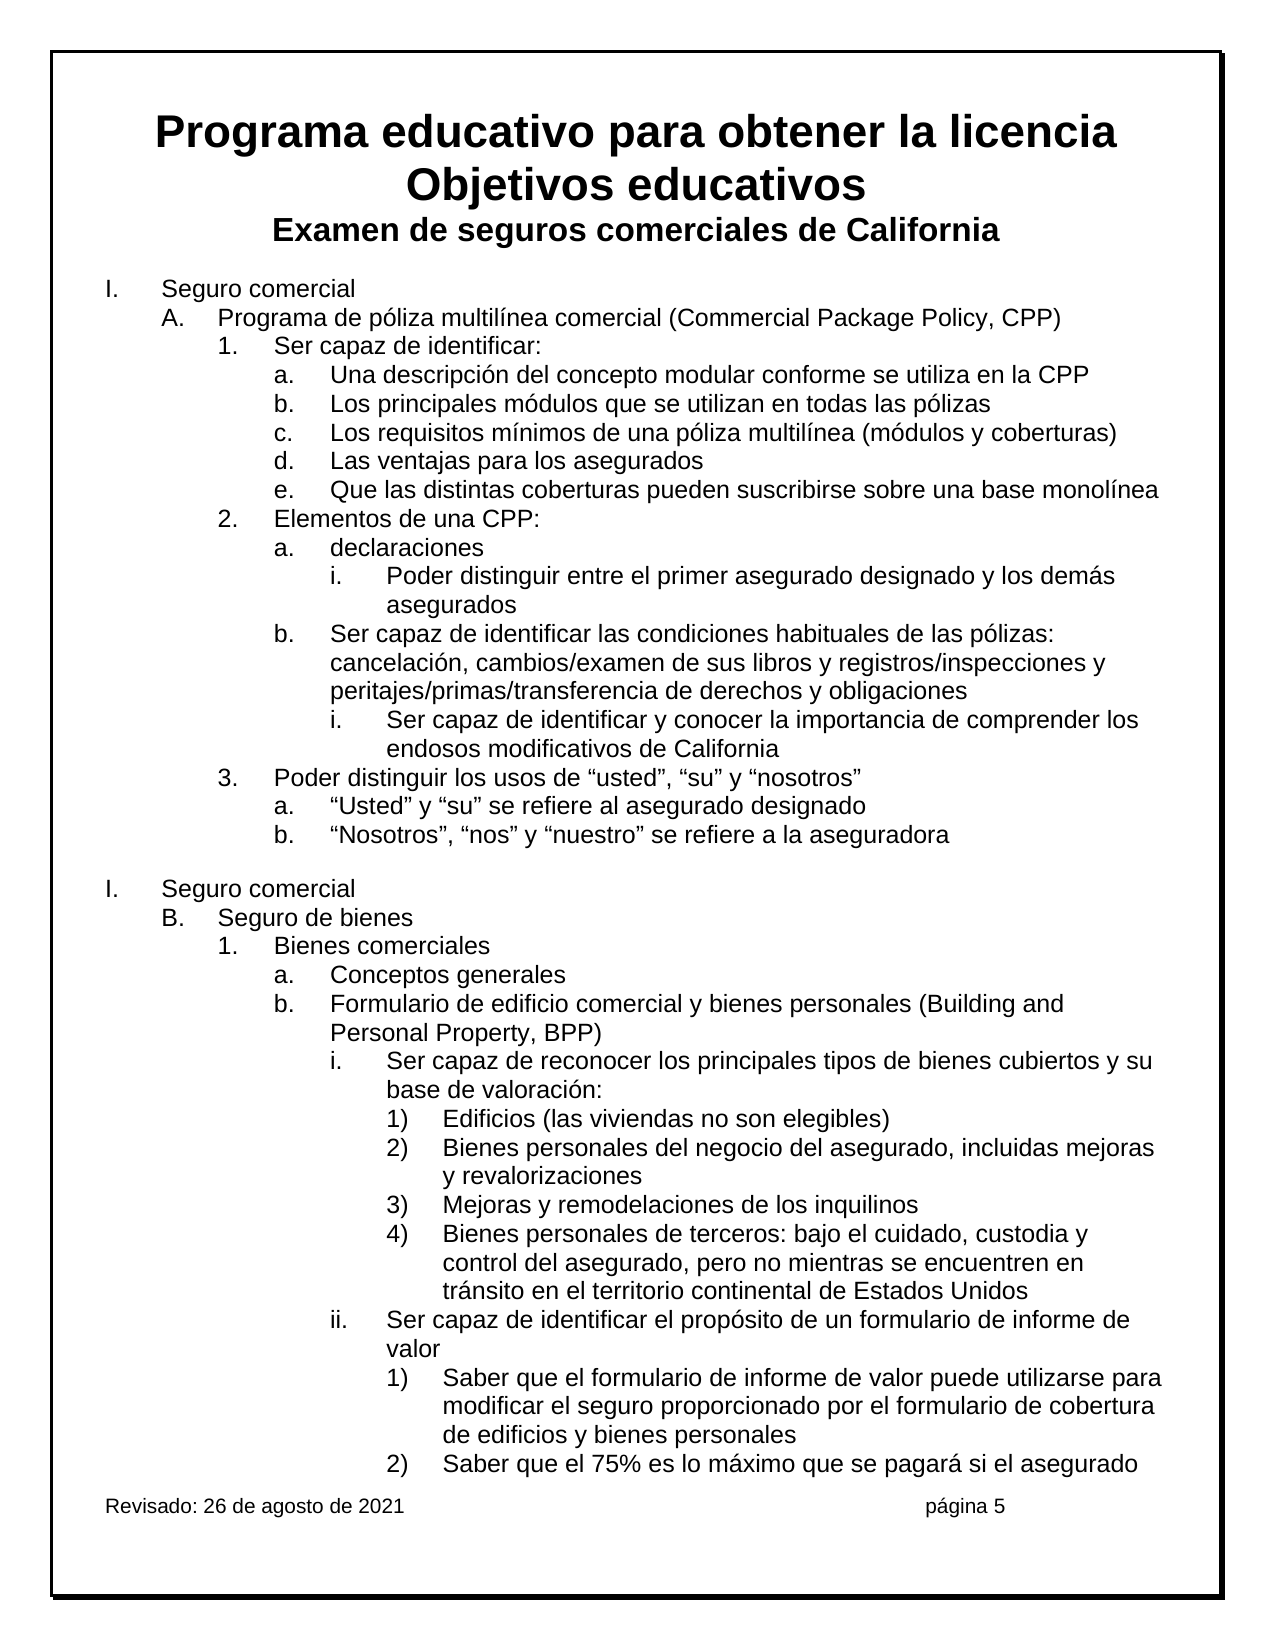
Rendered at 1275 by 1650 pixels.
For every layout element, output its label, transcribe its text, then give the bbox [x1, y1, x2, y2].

text A. Programa de póliza multilínea comercial (Commercial Package Policy, CPP) [161, 303, 1167, 331]
text I. Seguro comercial [105, 274, 1167, 303]
text ii. Ser capaz de identificar el propósito de un formulario de informe de valor [330, 1305, 1167, 1363]
text B. Seguro de bienes [161, 903, 1167, 931]
text e. Que las distintas coberturas pueden suscribirse sobre una base monolínea [274, 475, 1167, 504]
text 2) Bienes personales del negocio del asegurado, incluidas mejoras y revalorizaciones [386, 1133, 1167, 1190]
text 1) Edificios (las viviendas no son elegibles) [386, 1104, 1167, 1133]
text i. Ser capaz de identificar y conocer la importancia de comprender los endosos modificativos de California [330, 705, 1167, 763]
text I. Seguro comercial [105, 874, 1167, 903]
text a. Una descripción del concepto modular conforme se utiliza en la CPP [274, 360, 1167, 389]
text b. “Nosotros”, “nos” y “nuestro” se refiere a la aseguradora [274, 820, 1167, 849]
text b. Los principales módulos que se utilizan en todas las pólizas [274, 389, 1167, 418]
text a. Conceptos generales [274, 960, 1167, 989]
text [386, 1449, 1167, 1478]
text 2. Elementos de una CPP: [217, 504, 1167, 533]
text a. “Usted” y “su” se refiere al asegurado designado [274, 791, 1167, 820]
text d. Las ventajas para los asegurados [274, 446, 1167, 475]
text c. Los requisitos mínimos de una póliza multilínea (módulos y coberturas) [274, 418, 1167, 446]
text b. Formulario de edificio comercial y bienes personales (Building and Personal Property, BPP) [274, 989, 1167, 1046]
text i. Poder distinguir entre el primer asegurado designado y los demás asegurados [330, 561, 1167, 619]
text 1) Saber que el formulario de informe de valor puede utilizarse para modificar el seguro proporcionado por el formulario de cobertura de edificios y bienes personales [386, 1363, 1167, 1449]
text 4) Bienes personales de terceros: bajo el cuidado, custodia y control del asegurado, pero no mientras se encuentren en tránsito en el territorio continental de Estados Unidos [386, 1219, 1167, 1305]
text i. Ser capaz de reconocer los principales tipos de bienes cubiertos y su base de valoración: [330, 1046, 1167, 1104]
text b. Ser capaz de identificar las condiciones habituales de las pólizas: cancelación, cambios/examen de sus libros y registros/inspecciones y peritajes/primas/transferencia de derechos y obligaciones [274, 619, 1167, 705]
text 3. Poder distinguir los usos de “usted”, “su” y “nosotros” [217, 763, 1167, 791]
text 1. Ser capaz de identificar: [217, 331, 1167, 360]
text a. declaraciones [274, 533, 1167, 561]
text 3) Mejoras y remodelaciones de los inquilinos [386, 1190, 1167, 1219]
text 1. Bienes comerciales [217, 931, 1167, 960]
